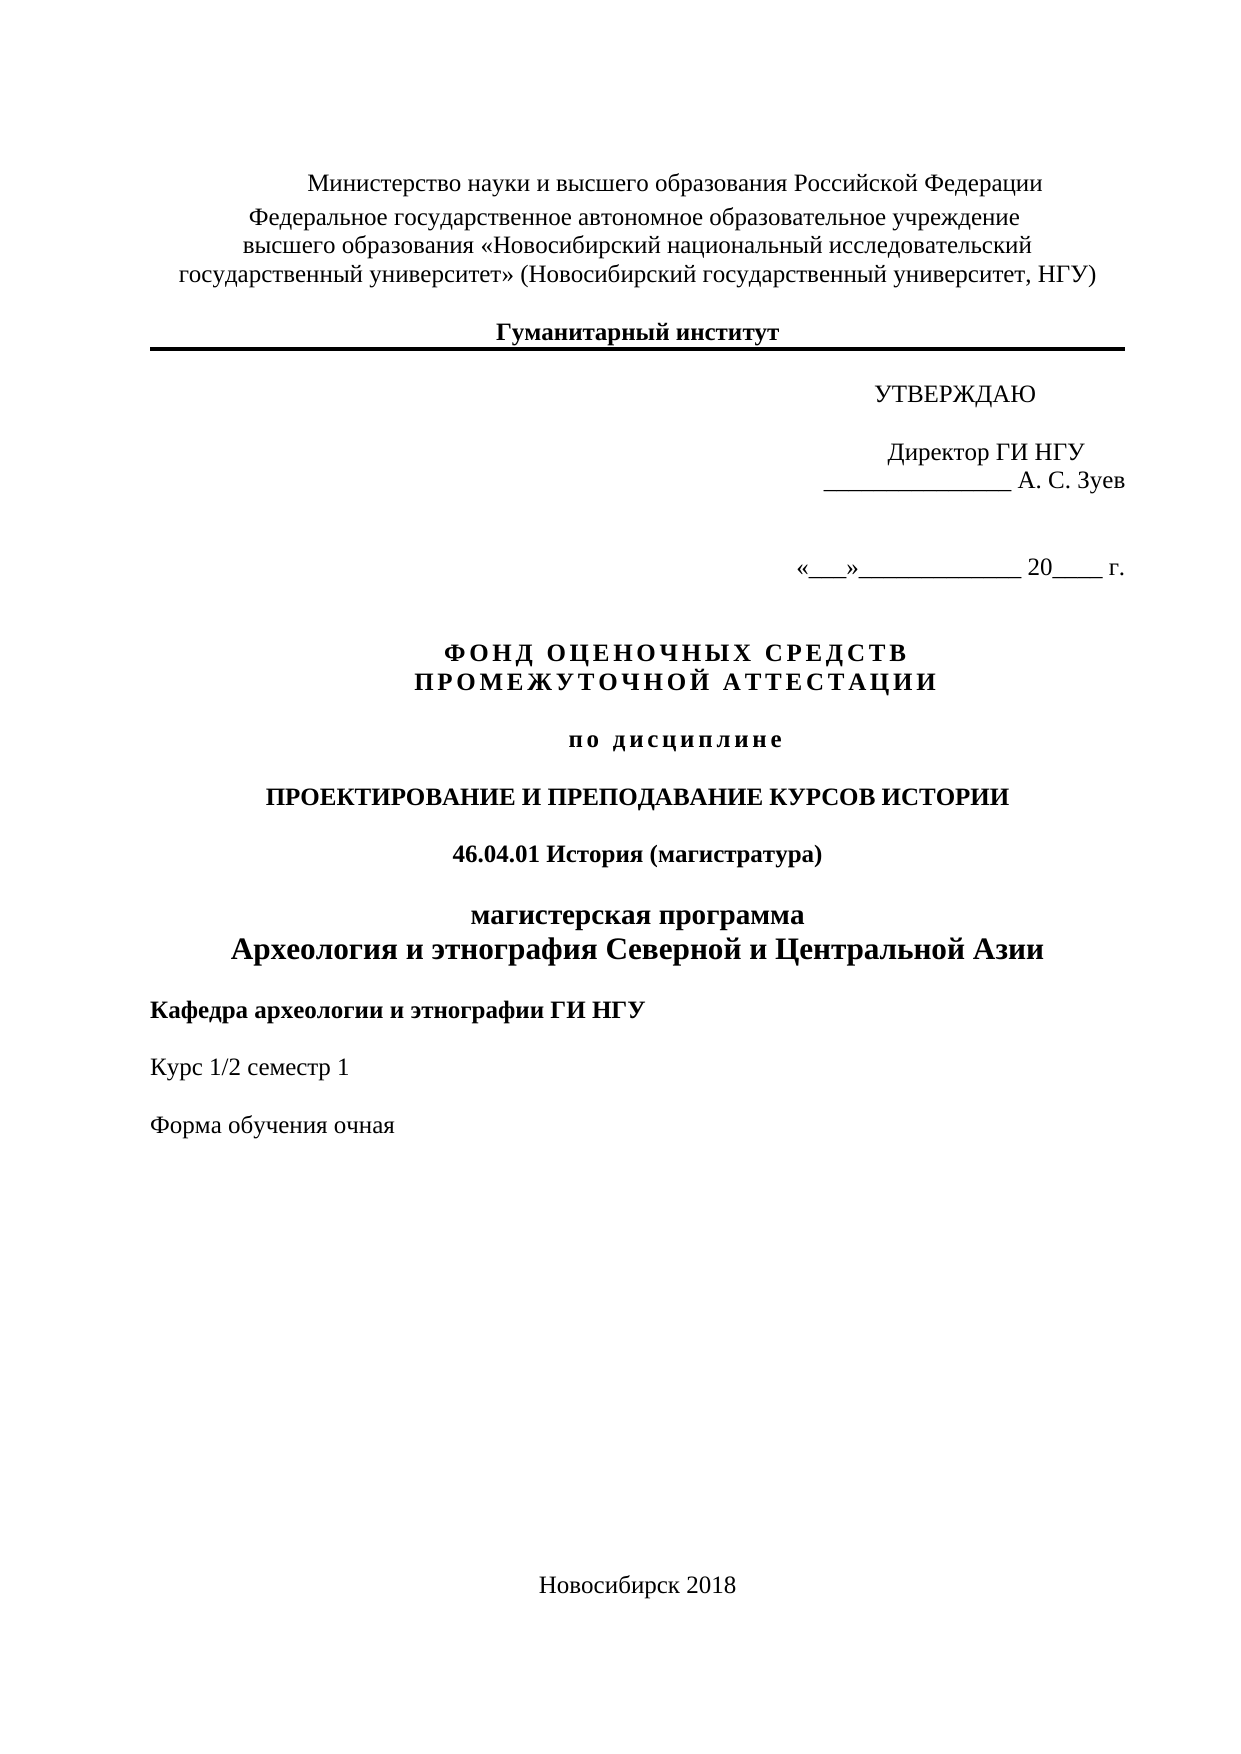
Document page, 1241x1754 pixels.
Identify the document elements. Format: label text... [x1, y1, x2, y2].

text _______________ А. С. Зуев [150, 466, 1125, 494]
text Курс 1/2 семестр 1 [150, 1052, 1125, 1081]
text ПРОЕКТИРОВАНИЕ И ПРЕПОДАВАНИЕ КУРСОВ ИСТОРИИ [150, 782, 1125, 811]
text Археология и этнография Северной и Центральной Азии [150, 930, 1125, 966]
text Форма обучения очная [150, 1110, 1125, 1139]
text Новосибирск 2018 [150, 1570, 1125, 1599]
text промежуточной аттестации [150, 667, 1125, 696]
text УТВЕРЖДАЮ [150, 379, 1125, 408]
list Министерство науки и высшего образования Российской Федерации [225, 168, 1125, 197]
text 46.04.01 История (магистратура) [150, 839, 1125, 868]
text Федеральное государственное автономное образовательное учреждение высшего образования «Новосибирский национальный исследовательский государственный университет» (Новосибирский государственный университет, НГУ) [150, 202, 1125, 288]
text по дисциплине [150, 724, 1125, 753]
text Директор ГИ НГУ [252, 437, 1125, 466]
text магистерская программа [150, 897, 1125, 930]
text Фонд оценочных средств [150, 638, 1125, 667]
text Гуманитарный институт [150, 317, 1125, 347]
text «___»_____________ 20____ г. [150, 552, 1125, 581]
text Кафедра археологии и этнографии ГИ НГУ [150, 995, 1125, 1024]
